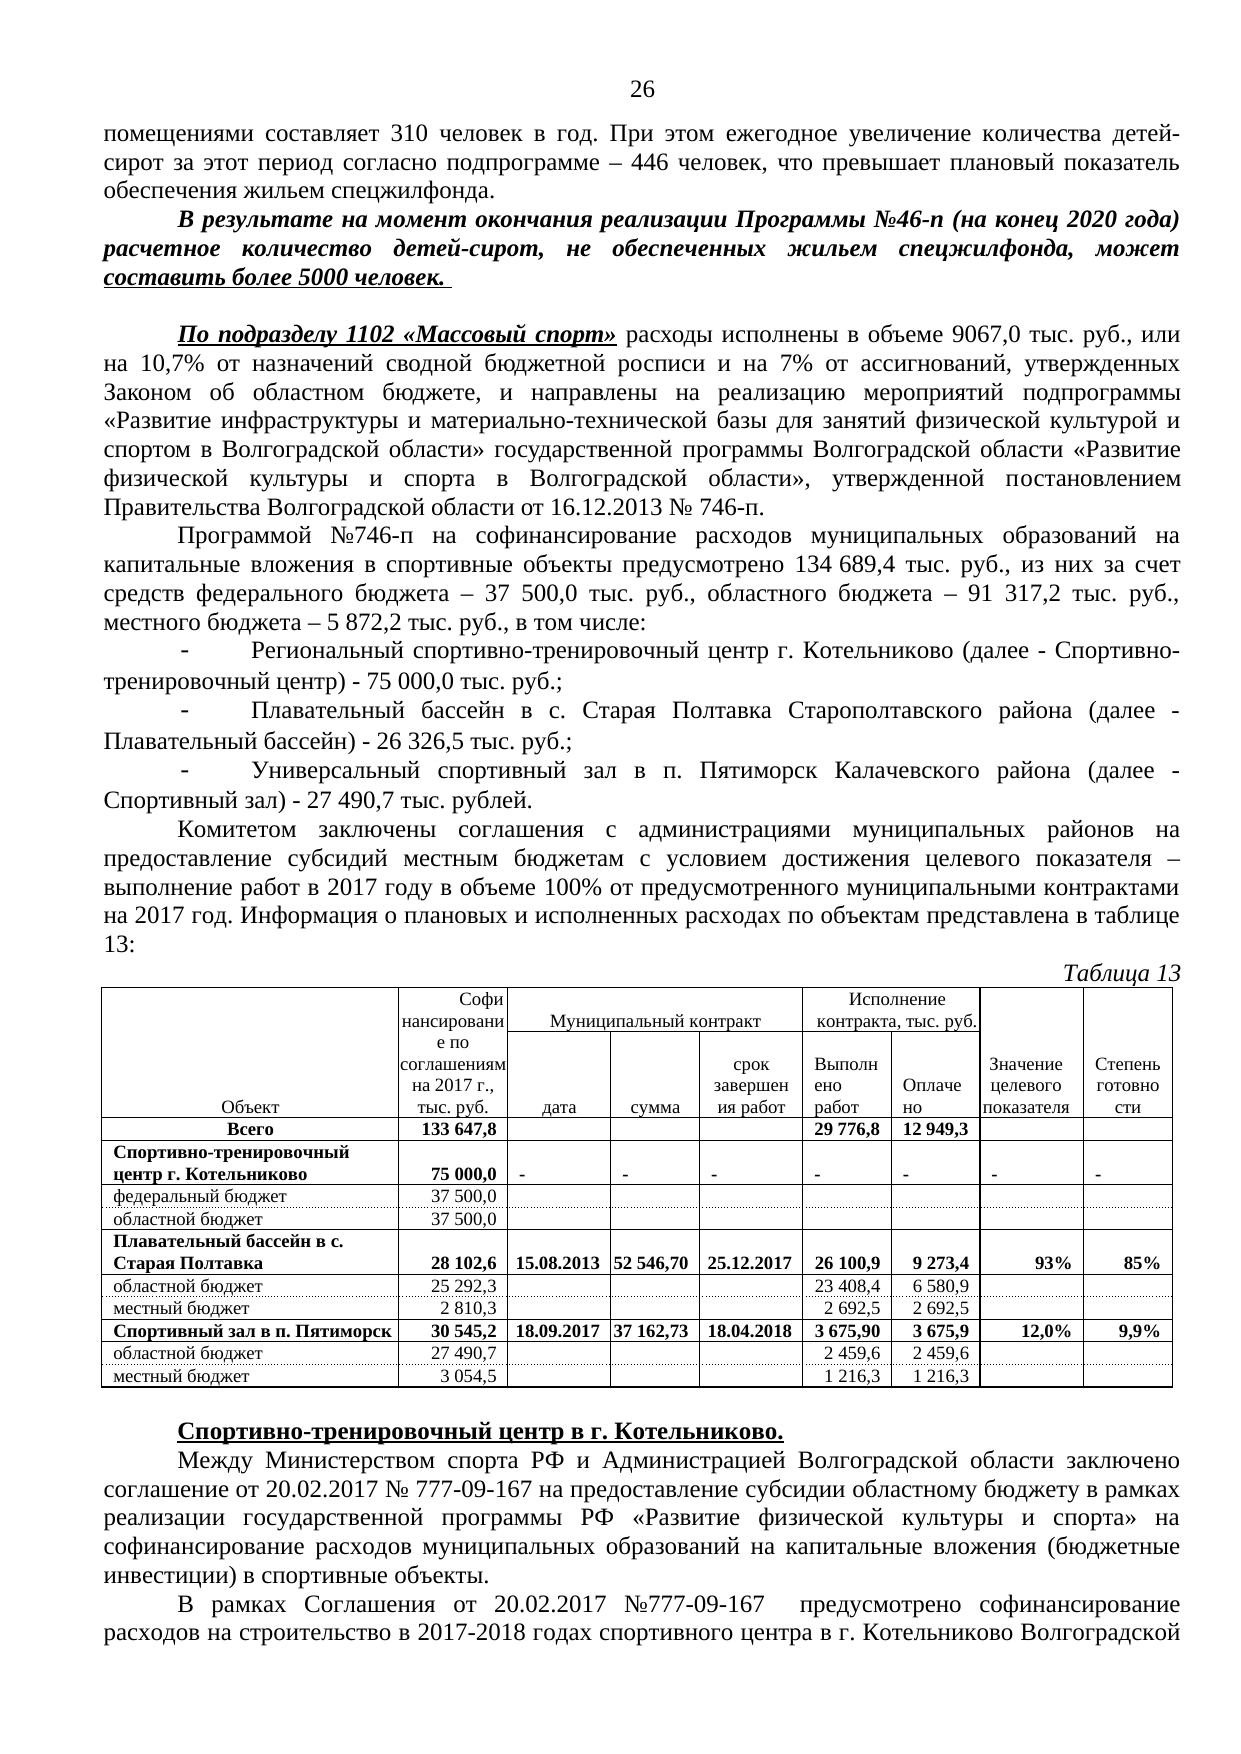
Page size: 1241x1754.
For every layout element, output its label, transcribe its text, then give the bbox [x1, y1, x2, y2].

list Универсальный спортивный зал в п. Пятиморск Калачевского района (далее - Спортивный зал) - 27 490,7 тыс. рублей. [103, 755, 1181, 814]
table_cell [1084, 1342, 1172, 1364]
table_cell - [1084, 1141, 1172, 1184]
table_cell [700, 1118, 802, 1140]
table_cell 133 647,8 [399, 1118, 507, 1140]
table_cell срок завершения работ [700, 1032, 802, 1117]
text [103, 1589, 1181, 1646]
table_cell 2 459,6 [892, 1342, 979, 1364]
table_cell [981, 1185, 1083, 1207]
table_cell [892, 1185, 979, 1207]
table_cell 52 546,70 [611, 1230, 699, 1273]
table_cell - [803, 1141, 891, 1184]
table_cell [611, 1207, 699, 1229]
table_cell [700, 1342, 802, 1364]
table_cell - [700, 1141, 802, 1184]
table_cell 9 273,4 [892, 1230, 979, 1273]
table_cell Всего [102, 1118, 398, 1140]
table_cell областной бюджет [102, 1342, 398, 1364]
table_cell [1084, 1207, 1172, 1229]
list Плавательный бассейн в с. Старая Полтавка Старополтавского района (далее - Плавательный бассейн) - 26 326,5 тыс. руб.; [103, 695, 1181, 755]
table_cell [981, 1118, 1083, 1140]
table_header Исполнение контракта, тыс. руб. [803, 988, 979, 1031]
table_cell [981, 1275, 1083, 1296]
table_cell [611, 1185, 699, 1207]
table_cell 28 102,6 [399, 1230, 507, 1273]
table_cell [700, 1207, 802, 1229]
table_cell [611, 1275, 699, 1296]
table_cell [700, 1364, 802, 1386]
table_cell - [981, 1141, 1083, 1184]
table_header Степень готовности [1084, 988, 1172, 1117]
table_cell 3 675,9 [892, 1320, 979, 1341]
table_cell [981, 1296, 1083, 1319]
table_cell сумма [611, 1032, 699, 1117]
table_cell 27 490,7 [399, 1342, 507, 1364]
table_cell [700, 1296, 802, 1319]
table_cell [611, 1364, 699, 1386]
table_cell [981, 1364, 1083, 1386]
table_cell [611, 1296, 699, 1319]
table_cell 75 000,0 [399, 1141, 507, 1184]
table_cell [1084, 1185, 1172, 1207]
text Спортивно-тренировочный центр в г. Котельниково. [103, 1416, 1181, 1445]
table_cell [508, 1118, 610, 1140]
table_cell Плавательный бассейн в с. Старая Полтавка [102, 1230, 398, 1273]
table_cell местный бюджет [102, 1364, 398, 1386]
table_cell 37 162,73 [611, 1320, 699, 1341]
table_cell 37 500,0 [399, 1207, 507, 1229]
table_cell [1084, 1275, 1172, 1296]
table_cell [700, 1275, 802, 1296]
table_cell Выполнено работ [803, 1032, 891, 1117]
text Комитетом заключены соглашения с администрациями муниципальных районов на предоставление субсидий местным бюджетам с условием достижения целевого показателя – выполнение работ в 2017 году в объеме 100% от предусмотренного муниципальными контрактами на 2017 год. Информация о плановых и исполненных расходах по объектам представлена в таблице 13: [103, 814, 1181, 958]
table_cell 18.09.2017 [508, 1320, 610, 1341]
text Программой №746-п на софинансирование расходов муниципальных образований на капитальные вложения в спортивные объекты предусмотрено 134 689,4 тыс. руб., из них за счет средств федерального бюджета – 37 500,0 тыс. руб., областного бюджета – 91 317,2 тыс. руб., местного бюджета – 5 872,2 тыс. руб., в том числе: [103, 521, 1181, 636]
table_cell [700, 1185, 802, 1207]
table_cell [508, 1342, 610, 1364]
table_cell 29 776,8 [803, 1118, 891, 1140]
table_cell [981, 1342, 1083, 1364]
table_cell 1 216,3 [803, 1364, 891, 1386]
table_cell 25 292,3 [399, 1275, 507, 1296]
table_cell 2 692,5 [803, 1296, 891, 1319]
table_cell - [892, 1141, 979, 1184]
table_cell 93% [981, 1230, 1083, 1273]
table_cell 2 692,5 [892, 1296, 979, 1319]
table_cell 2 459,6 [803, 1342, 891, 1364]
table_cell дата [508, 1032, 610, 1117]
table_header Объект [102, 988, 398, 1117]
table_cell [803, 1207, 891, 1229]
table_cell 12 949,3 [892, 1118, 979, 1140]
table_cell 26 100,9 [803, 1230, 891, 1273]
table_cell 12,0% [981, 1320, 1083, 1341]
table_cell областной бюджет [102, 1275, 398, 1296]
table_cell [508, 1275, 610, 1296]
table_cell 15.08.2013 [508, 1230, 610, 1273]
table_cell 2 810,3 [399, 1296, 507, 1319]
table_cell федеральный бюджет [102, 1185, 398, 1207]
table_cell 3 675,90 [803, 1320, 891, 1341]
table_cell областной бюджет [102, 1207, 398, 1229]
table_cell [508, 1185, 610, 1207]
subtitle По подразделу 1102 «Массовый спорт» расходы исполнены в объеме 9067,0 тыс. руб., или на 10,7% от назначений сводной бюджетной росписи и на 7% от ассигнований, утвержденных Законом об областном бюджете, и направлены на реализацию мероприятий подпрограммы «Развитие инфраструктуры и материально-технической базы для занятий физической культурой и спортом в Волгоградской области» государственной программы Волгоградской области «Развитие физической культуры и спорта в Волгоградской области», утвержденной постановлением Правительства Волгоградской области от 16.12.2013 № 746-п. [103, 319, 1181, 521]
table_cell 3 054,5 [399, 1364, 507, 1386]
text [103, 118, 1181, 204]
list Региональный спортивно-тренировочный центр г. Котельниково (далее - Спортивно-тренировочный центр) - 75 000,0 тыс. руб.; [103, 636, 1181, 695]
table_cell 30 545,2 [399, 1320, 507, 1341]
table_cell [1084, 1364, 1172, 1386]
text Между Министерством спорта РФ и Администрацией Волгоградской области заключено соглашение от 20.02.2017 № 777-09-167 на предоставление субсидии областному бюджету в рамках реализации государственной программы РФ «Развитие физической культуры и спорта» на софинансирование расходов муниципальных образований на капитальные вложения (бюджетные инвестиции) в спортивные объекты. [103, 1445, 1181, 1589]
table_cell [508, 1364, 610, 1386]
text В результате на момент окончания реализации Программы №46-п (на конец 2020 года) расчетное количество детей-сирот, не обеспеченных жильем спецжилфонда, может составить более 5000 человек. [103, 204, 1181, 291]
table_cell 25.12.2017 [700, 1230, 802, 1273]
table_cell - [611, 1141, 699, 1184]
table_header Муниципальный контракт [508, 988, 802, 1031]
table_cell [508, 1296, 610, 1319]
table_cell 37 500,0 [399, 1185, 507, 1207]
table_cell [892, 1207, 979, 1229]
table_cell 18.04.2018 [700, 1320, 802, 1341]
table_cell [508, 1207, 610, 1229]
table_cell [1084, 1118, 1172, 1140]
table_cell - [508, 1141, 610, 1184]
table_header Значение целевого показателя [981, 988, 1083, 1117]
table_cell местный бюджет [102, 1296, 398, 1319]
table_cell 6 580,9 [892, 1275, 979, 1296]
table_cell 9,9% [1084, 1320, 1172, 1341]
table_cell Оплачено [892, 1032, 979, 1117]
table_cell 1 216,3 [892, 1364, 979, 1386]
table_cell 85% [1084, 1230, 1172, 1273]
table_cell [1084, 1296, 1172, 1319]
text Таблица 13 [103, 958, 1181, 987]
table_cell [981, 1207, 1083, 1229]
table_cell [611, 1118, 699, 1140]
table_cell Спортивно-тренировочный центр г. Котельниково [102, 1141, 398, 1184]
table_cell [803, 1185, 891, 1207]
table_header Софинансирование по соглашениямна 2017 г., тыс. руб. [399, 988, 507, 1117]
table_cell [611, 1342, 699, 1364]
table_cell Спортивный зал в п. Пятиморск [102, 1320, 398, 1341]
table_cell 23 408,4 [803, 1275, 891, 1296]
